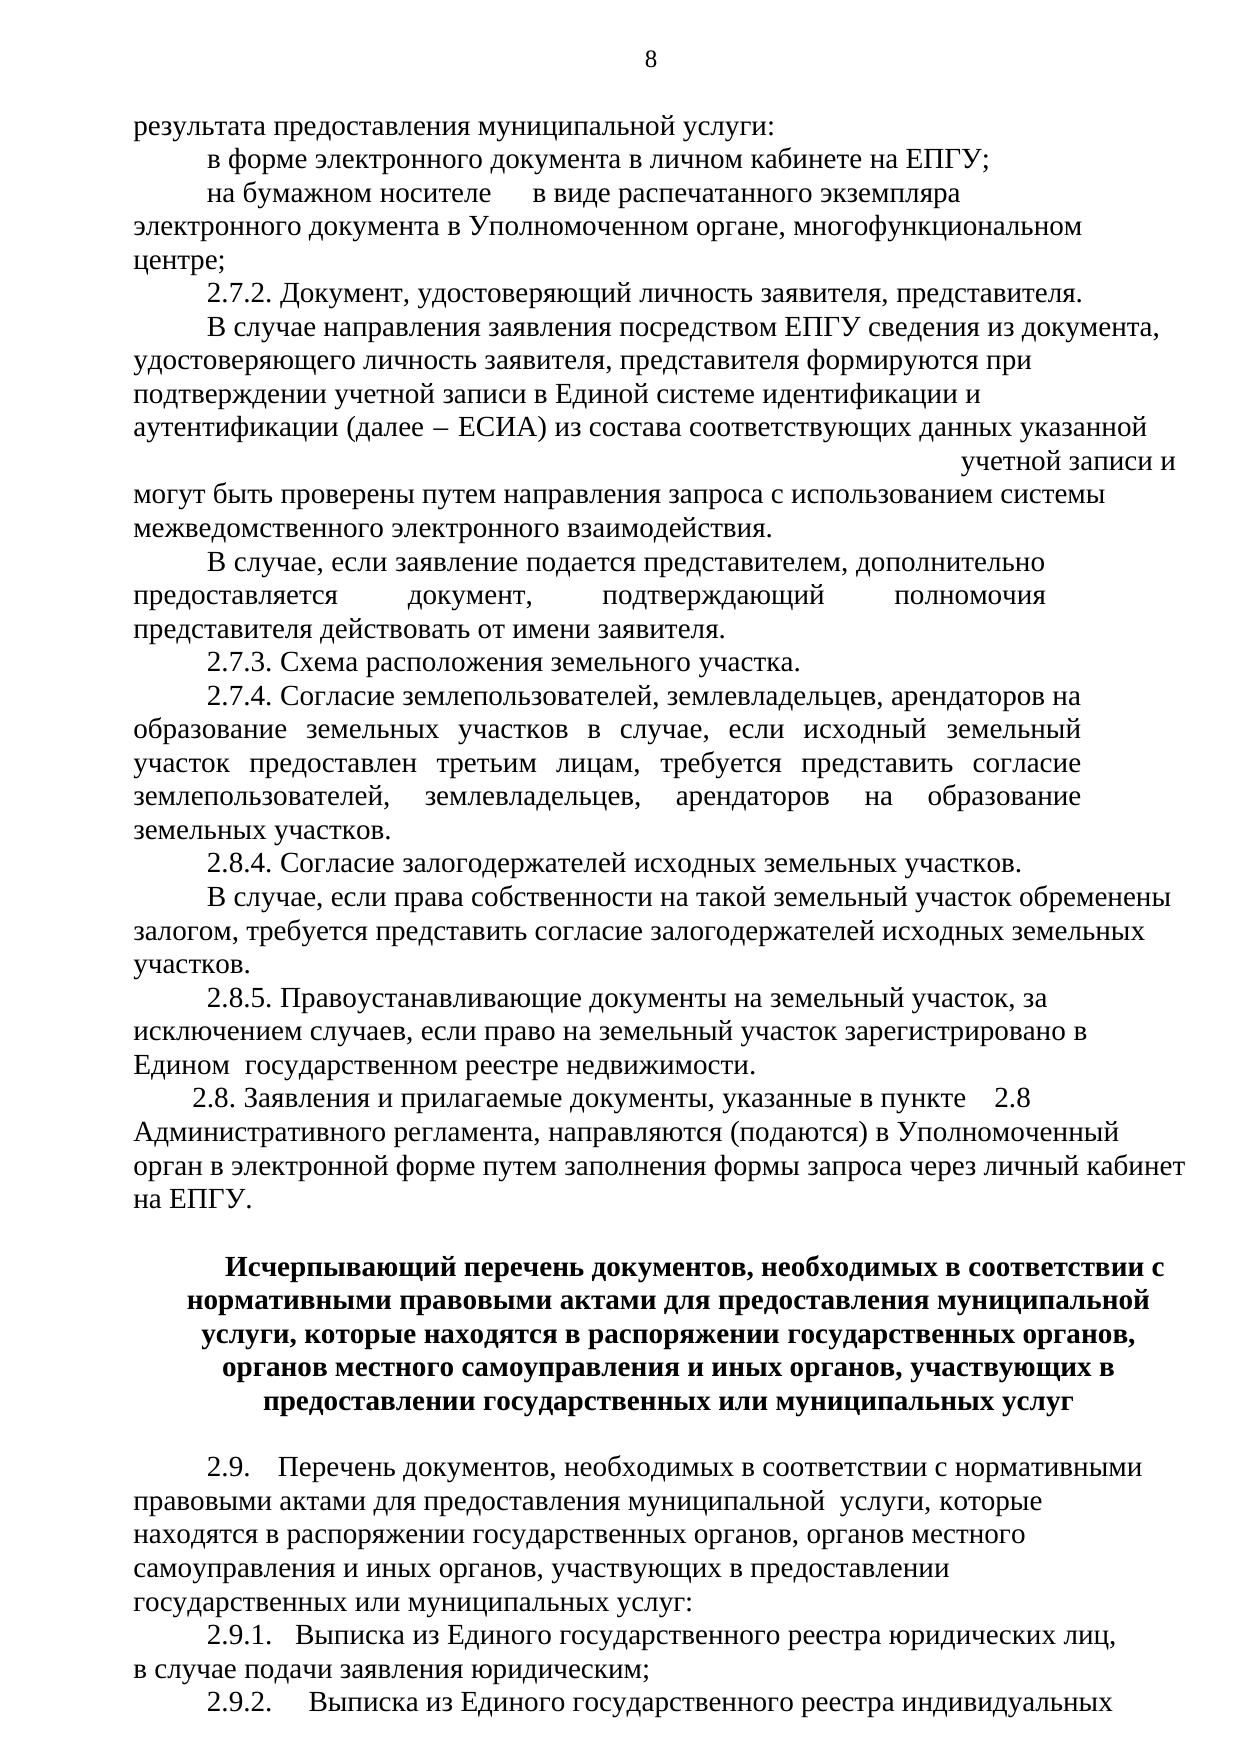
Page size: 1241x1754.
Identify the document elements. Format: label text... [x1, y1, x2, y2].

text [133, 108, 1140, 142]
list Выписка из Единого государственного реестра юридических лиц, в случае подачи заявления юридическим; [133, 1617, 1137, 1684]
list Документ, удостоверяющий личность заявителя, представителя. [207, 276, 1209, 309]
list Согласие землепользователей, землевладельцев, арендаторов на образование земельных участков в случае, если исходный земельный участок предоставлен третьим лицам, требуется представить согласие землепользователей, землевладельцев, арендаторов на образование земельных участков. [133, 678, 1081, 846]
text в форме электронного документа в личном кабинете на ЕПГУ; [207, 142, 1209, 175]
list Правоустанавливающие документы на земельный участок, за исключением случаев, если право на земельный участок зарегистрировано в Едином государственном реестре недвижимости. [133, 980, 1183, 1081]
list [133, 1684, 1188, 1718]
text на бумажном носителе в виде распечатанного экземпляра электронного документа в Уполномоченном органе, многофункциональном центре; [133, 175, 1136, 276]
subtitle Исчерпывающий перечень документов, необходимых в соответствии с нормативными правовыми актами для предоставления муниципальной услуги, которые находятся в распоряжении государственных органов, органов местного самоуправления и иных органов, участвующих в предоставлении государственных или муниципальных услуг [171, 1249, 1166, 1417]
text В случае, если заявление подается представителем, дополнительно предоставляется документ, подтверждающий полномочия представителя действовать от имени заявителя. [133, 544, 1046, 644]
text В случае, если права собственности на такой земельный участок обременены залогом, требуется представить согласие залогодержателей исходных земельных участков. [133, 879, 1173, 980]
text В случае направления заявления посредством ЕПГУ сведения из документа, удостоверяющего личность заявителя, представителя формируются при подтверждении учетной записи в Единой системе идентификации и аутентификации (далее – ЕСИА) из состава соответствующих данных указанной учетной записи и могут быть проверены путем направления запроса с использованием системы межведомственного электронного взаимодействия. [133, 309, 1193, 544]
list Заявления и прилагаемые документы, указанные в пункте 2.8 Административного регламента, направляются (подаются) в Уполномоченный орган в электронной форме путем заполнения формы запроса через личный кабинет на ЕПГУ. [133, 1081, 1186, 1215]
list Схема расположения земельного участка. [207, 644, 1209, 678]
list Согласие залогодержателей исходных земельных участков. [207, 846, 1209, 879]
list Перечень документов, необходимых в соответствии с нормативными правовыми актами для предоставления муниципальной услуги, которые находятся в распоряжении государственных органов, органов местного самоуправления и иных органов, участвующих в предоставлении государственных или муниципальных услуг: [133, 1449, 1170, 1617]
